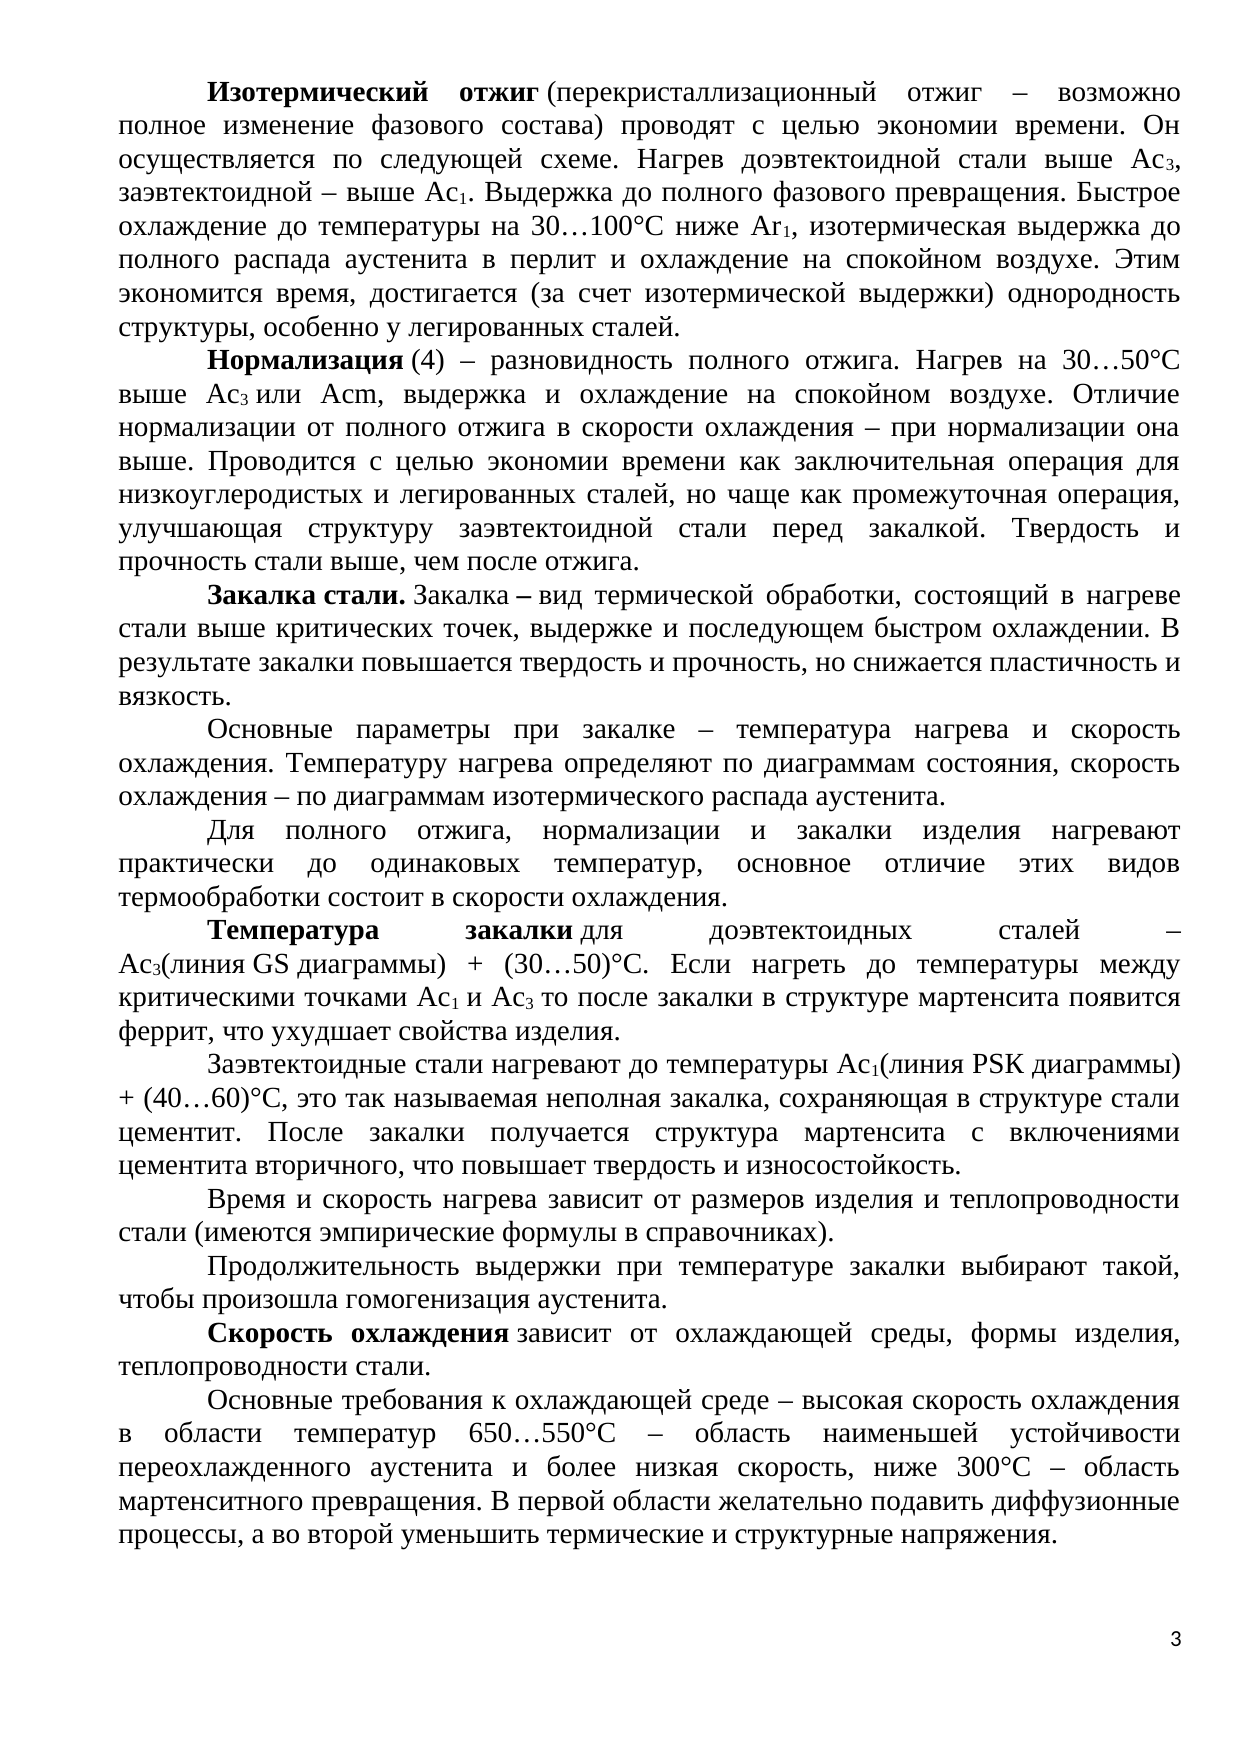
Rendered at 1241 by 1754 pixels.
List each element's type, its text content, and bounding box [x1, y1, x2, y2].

text Основные параметры при закалке – температура нагрева и скорость охлаждения. Температуру нагрева определяют по диаграммам состояния, скорость охлаждения – по диаграммам изотермического распада аустенита. [118, 711, 1181, 812]
text Скорость охлаждения зависит от охлаждающей среды, формы изделия, теплопроводности стали. [118, 1315, 1181, 1382]
text Закалка стали. Закалка – вид термической обработки, состоящий в нагреве стали выше критических точек, выдержке и последующем быстром охлаждении. В результате закалки повышается твердость и прочность, но снижается пластичность и вязкость. [118, 577, 1181, 711]
text Изотермический отжиг (перекристаллизационный отжиг – возможно полное изменение фазового состава) проводят с целью экономии времени. Он осуществляется по следующей схеме. Нагрев доэвтектоидной стали выше Ас3, заэвтектоидной – выше Ас1. Выдержка до полного фазового превращения. Быстрое охлаждение до температуры на 30…100°С ниже Аr1, изотермическая выдержка до полного распада аустенита в перлит и охлаждение на спокойном воздухе. Этим экономится время, достигается (за счет изотермической выдержки) однородность структуры, особенно у легированных сталей. [118, 74, 1181, 342]
text Для полного отжига, нормализации и закалки изделия нагревают практически до одинаковых температур, основное отличие этих видов термообработки состоит в скорости охлаждения. [118, 812, 1181, 912]
text Основные требования к охлаждающей среде – высокая скорость охлаждения в области температур 650…550°С – область наименьшей устойчивости переохлажденного аустенита и более низкая скорость, ниже 300°С – область мартенситного превращения. В первой области желательно подавить диффузионные процессы, а во второй уменьшить термические и структурные напряжения. [118, 1382, 1181, 1550]
text Продолжительность выдержки при температуре закалки выбирают такой, чтобы произошла гомогенизация аустенита. [118, 1248, 1181, 1315]
text Заэвтектоидные стали нагревают до температуры Ас1(линия РSК диаграммы) + (40…60)°C, это так называемая неполная закалка, сохраняющая в структуре стали цементит. После закалки получается структура мартенсита с включениями цементита вторичного, что повышает твердость и износостойкость. [118, 1047, 1181, 1181]
text Температура закалки для доэвтектоидных сталей – Ас3(линия GS диаграммы) + (30…50)°C. Если нагреть до температуры между критическими точками Ас1 и Ас3 то после закалки в структуре мартенсита появится феррит, что ухудшает свойства изделия. [118, 912, 1181, 1047]
text Время и скорость нагрева зависит от размеров изделия и теплопроводности стали (имеются эмпирические формулы в справочниках). [118, 1181, 1181, 1248]
text Нормализация (4) – разновидность полного отжига. Нагрев на 30…50°C выше Ас3 или Асm, выдержка и охлаждение на спокойном воздухе. Отличие нормализации от полного отжига в скорости охлаждения – при нормализации она выше. Проводится с целью экономии времени как заключительная операция для низкоуглеродистых и легированных сталей, но чаще как промежуточная операция, улучшающая структуру заэвтектоидной стали перед закалкой. Твердость и прочность стали выше, чем после отжига. [118, 342, 1181, 577]
